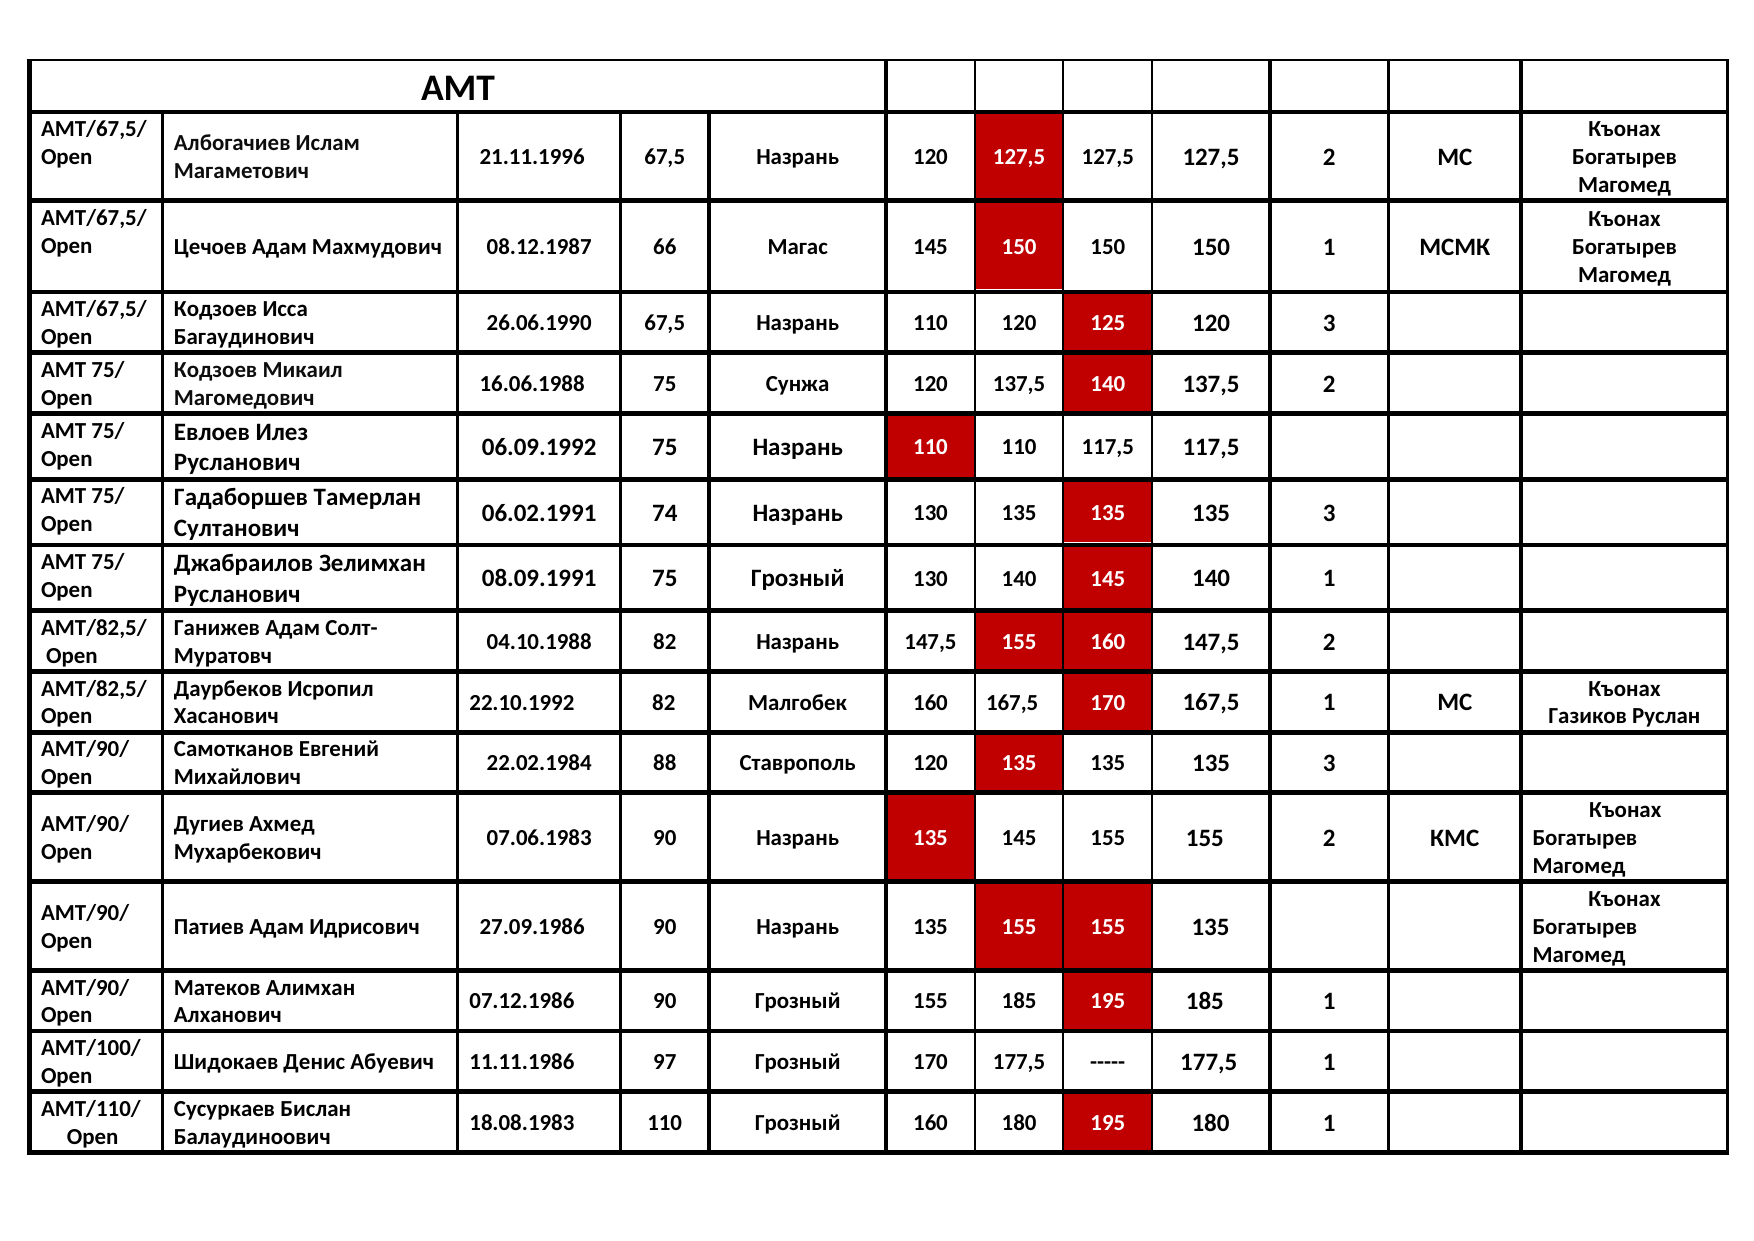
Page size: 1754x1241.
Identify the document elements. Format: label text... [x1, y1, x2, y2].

table_cell [1390, 973, 1519, 1029]
table_cell [1390, 294, 1519, 350]
table_cell 127,5 [1064, 114, 1151, 198]
table_cell [1390, 547, 1519, 608]
table_cell AMT/82,5/ Open [32, 613, 161, 669]
table_cell Албогачиев Ислам Магаметович [164, 114, 456, 198]
table_cell AMT 75/ Open [32, 482, 161, 542]
table_cell AMT 75/ Open [32, 547, 161, 608]
table_cell 125 [1064, 294, 1151, 350]
table_cell AMT 75/ Open [32, 416, 161, 477]
table_cell 150 [1153, 203, 1268, 289]
table_cell 11.11.1986 [459, 1033, 619, 1089]
table_cell 160 [1064, 613, 1151, 669]
table_cell [976, 61, 1062, 109]
table_cell [1523, 416, 1726, 477]
table_cell 120 [888, 355, 974, 411]
table_cell 74 [622, 482, 707, 542]
table_cell МС [1390, 674, 1519, 730]
table_cell [1272, 884, 1387, 968]
table_cell Назрань [711, 294, 884, 350]
table_cell 155 [1064, 795, 1151, 879]
table_cell AMT/100/ Оpen [32, 1033, 161, 1089]
table_cell Кодзоев Исса Багаудинович [164, 294, 456, 350]
table_cell 3 [1272, 735, 1387, 790]
table_cell [1390, 1033, 1519, 1089]
table_cell 120 [888, 114, 974, 198]
table_cell AMT/90/ Оpen [32, 735, 161, 790]
table_cell 04.10.1988 [459, 613, 619, 669]
table_cell 82 [622, 674, 707, 730]
table_cell 135 [1153, 482, 1268, 542]
table_cell 130 [888, 482, 974, 542]
table_cell 145 [888, 203, 974, 289]
table_cell Шидокаев Денис Абуевич [164, 1033, 456, 1089]
table_cell ----- [1064, 1033, 1151, 1089]
table_cell [1390, 735, 1519, 790]
table_cell 1 [1272, 547, 1387, 608]
table_cell 130 [888, 547, 974, 608]
table_cell 2 [1272, 114, 1387, 198]
table_cell [1523, 355, 1726, 411]
table_cell [1523, 1094, 1726, 1150]
table_cell 110 [976, 416, 1062, 477]
table_cell 140 [976, 547, 1062, 608]
table_cell 2 [1272, 613, 1387, 669]
table_cell [1523, 294, 1726, 350]
table_cell 08.12.1987 [459, 203, 619, 289]
table_cell 177,5 [976, 1033, 1062, 1089]
table_cell 06.02.1991 [459, 482, 619, 542]
table_cell 167,5 [1153, 674, 1268, 730]
table_cell Назрань [711, 613, 884, 669]
table_cell [1390, 61, 1519, 109]
table_cell 180 [976, 1094, 1062, 1150]
table_cell 185 [1153, 973, 1268, 1029]
table_cell Малгобек [711, 674, 884, 730]
table_cell 155 [976, 613, 1062, 669]
table_cell 07.12.1986 [459, 973, 619, 1029]
table_cell 82 [622, 613, 707, 669]
table_cell 120 [976, 294, 1062, 350]
table_cell 2 [1272, 355, 1387, 411]
table_cell Назрань [711, 795, 884, 879]
table_cell [1523, 613, 1726, 669]
table_cell Сунжа [711, 355, 884, 411]
table_cell 177,5 [1153, 1033, 1268, 1089]
table_cell [1390, 482, 1519, 542]
table_cell [1523, 973, 1726, 1029]
table_cell 16.06.1988 [459, 355, 619, 411]
table_cell 1 [1272, 1094, 1387, 1150]
table_cell 3 [1272, 482, 1387, 542]
table_cell 75 [622, 355, 707, 411]
table_cell 26.06.1990 [459, 294, 619, 350]
table_cell Дугиев Ахмед Мухарбекович [164, 795, 456, 879]
table_cell КМС [1390, 795, 1519, 879]
table_cell 140 [1064, 355, 1151, 411]
table_cell 117,5 [1064, 416, 1151, 477]
table_cell АМТ/110/ Open [32, 1094, 161, 1150]
table_cell 90 [622, 884, 707, 968]
table_cell МСМК [1390, 203, 1519, 289]
table_cell AMT 75/ Open [32, 355, 161, 411]
table_cell [1523, 61, 1726, 109]
table_cell 135 [976, 482, 1062, 542]
table_cell 160 [888, 674, 974, 730]
table_cell 88 [622, 735, 707, 790]
table_cell [1523, 735, 1726, 790]
table_cell [1523, 1033, 1726, 1089]
table_cell АМТ/67,5/ Оpen [32, 114, 161, 198]
table_cell 67,5 [622, 294, 707, 350]
table_cell Цечоев Адам Махмудович [164, 203, 456, 289]
table_cell 140 [1153, 547, 1268, 608]
table_cell 155 [1064, 884, 1151, 968]
table_cell Къонах Богатырев Магомед [1523, 884, 1726, 968]
table_cell Сусуркаев Бислан Балаудиноович [164, 1094, 456, 1150]
table_cell AMT/67,5/ Оpen [32, 203, 161, 289]
table_cell 1 [1272, 674, 1387, 730]
table_cell МС [1390, 114, 1519, 198]
table_cell Къонах Богатырев Магомед [1523, 795, 1726, 879]
table_cell 90 [622, 795, 707, 879]
table_cell 195 [1064, 973, 1151, 1029]
table_cell 07.06.1983 [459, 795, 619, 879]
table_cell AMT/90/ Оpen [32, 884, 161, 968]
table_cell 27.09.1986 [459, 884, 619, 968]
table_cell [1390, 1094, 1519, 1150]
table_cell 155 [976, 884, 1062, 968]
table_cell 120 [888, 735, 974, 790]
table_cell 137,5 [976, 355, 1062, 411]
table_cell [1390, 355, 1519, 411]
table_cell 75 [622, 416, 707, 477]
table_cell 1 [1272, 973, 1387, 1029]
table_cell Грозный [711, 973, 884, 1029]
table_cell AMT/90/ Оpen [32, 973, 161, 1029]
table_cell 135 [1153, 884, 1268, 968]
table_cell Гадаборшев Тамерлан Султанович [164, 482, 456, 542]
table_cell 180 [1153, 1094, 1268, 1150]
table_cell Евлоев Илез Русланович [164, 416, 456, 477]
table_cell Ставрополь [711, 735, 884, 790]
table_cell 08.09.1991 [459, 547, 619, 608]
table_cell [1064, 61, 1151, 109]
table_cell Назрань [711, 114, 884, 198]
table_cell AMT/90/ Оpen [32, 795, 161, 879]
table_cell Къонах Богатырев Магомед [1523, 203, 1726, 289]
table_cell AMT/82,5/ Оpen [32, 674, 161, 730]
table_cell 185 [976, 973, 1062, 1029]
table_cell [1523, 482, 1726, 542]
table_cell 3 [1272, 294, 1387, 350]
table_cell 21.11.1996 [459, 114, 619, 198]
table_cell 18.08.1983 [459, 1094, 619, 1150]
table_cell Грозный [711, 547, 884, 608]
table_cell Магас [711, 203, 884, 289]
table_cell Къонах Газиков Руслан [1523, 674, 1726, 730]
table_cell Назрань [711, 884, 884, 968]
table_cell Джабраилов Зелимхан Русланович [164, 547, 456, 608]
table_cell 135 [1064, 735, 1151, 790]
table_cell 67,5 [622, 114, 707, 198]
table_cell Кодзоев Микаил Магомедович [164, 355, 456, 411]
table_cell 06.09.1992 [459, 416, 619, 477]
table_cell 147,5 [888, 613, 974, 669]
table_cell 2 [1272, 795, 1387, 879]
table_cell 1 [1272, 203, 1387, 289]
table_cell 66 [622, 203, 707, 289]
table_cell AMT [32, 61, 884, 109]
table_cell 170 [1064, 674, 1151, 730]
table_cell [1390, 416, 1519, 477]
table_cell 150 [1064, 203, 1151, 289]
table_cell Ганижев Адам Солт-Муратовч [164, 613, 456, 669]
table_cell 135 [1153, 735, 1268, 790]
table_cell 167,5 [976, 674, 1062, 730]
table_cell 110 [888, 416, 974, 477]
table_cell 120 [1153, 294, 1268, 350]
table_cell 110 [888, 294, 974, 350]
table_cell Патиев Адам Идрисович [164, 884, 456, 968]
table_cell Матеков Алимхан Алханович [164, 973, 456, 1029]
table_cell 22.02.1984 [459, 735, 619, 790]
table_cell 145 [1064, 547, 1151, 608]
table_cell 97 [622, 1033, 707, 1089]
table_cell Назрань [711, 482, 884, 542]
table_cell Назрань [711, 416, 884, 477]
table_cell 160 [888, 1094, 974, 1150]
table_cell Самотканов Евгений Михайлович [164, 735, 456, 790]
table_cell [1390, 613, 1519, 669]
table_cell Даурбеков Исропил Хасанович [164, 674, 456, 730]
table_cell 127,5 [1153, 114, 1268, 198]
table_cell 135 [888, 884, 974, 968]
table_cell [1390, 884, 1519, 968]
table_cell 170 [888, 1033, 974, 1089]
table_cell 117,5 [1153, 416, 1268, 477]
table_cell 75 [622, 547, 707, 608]
table_cell 147,5 [1153, 613, 1268, 669]
table_cell 155 [888, 973, 974, 1029]
table_cell Грозный [711, 1094, 884, 1150]
table_cell [1523, 547, 1726, 608]
table_cell 135 [976, 735, 1062, 790]
table_cell 22.10.1992 [459, 674, 619, 730]
table_cell 90 [622, 973, 707, 1029]
table_cell 137,5 [1153, 355, 1268, 411]
table_cell 1 [1272, 1033, 1387, 1089]
table_cell 145 [976, 795, 1062, 879]
table_cell 135 [888, 795, 974, 879]
table_cell [1272, 61, 1387, 109]
table_cell Грозный [711, 1033, 884, 1089]
table_cell Къонах Богатырев Магомед [1523, 114, 1726, 198]
table_cell 155 [1153, 795, 1268, 879]
table_cell [1272, 416, 1387, 477]
table_cell 195 [1064, 1094, 1151, 1150]
table_cell 127,5 [976, 114, 1062, 198]
table_cell 135 [1064, 482, 1151, 542]
table_cell 110 [622, 1094, 707, 1150]
table_cell 150 [976, 203, 1062, 289]
table_cell [1153, 61, 1268, 109]
table_cell [888, 61, 974, 109]
